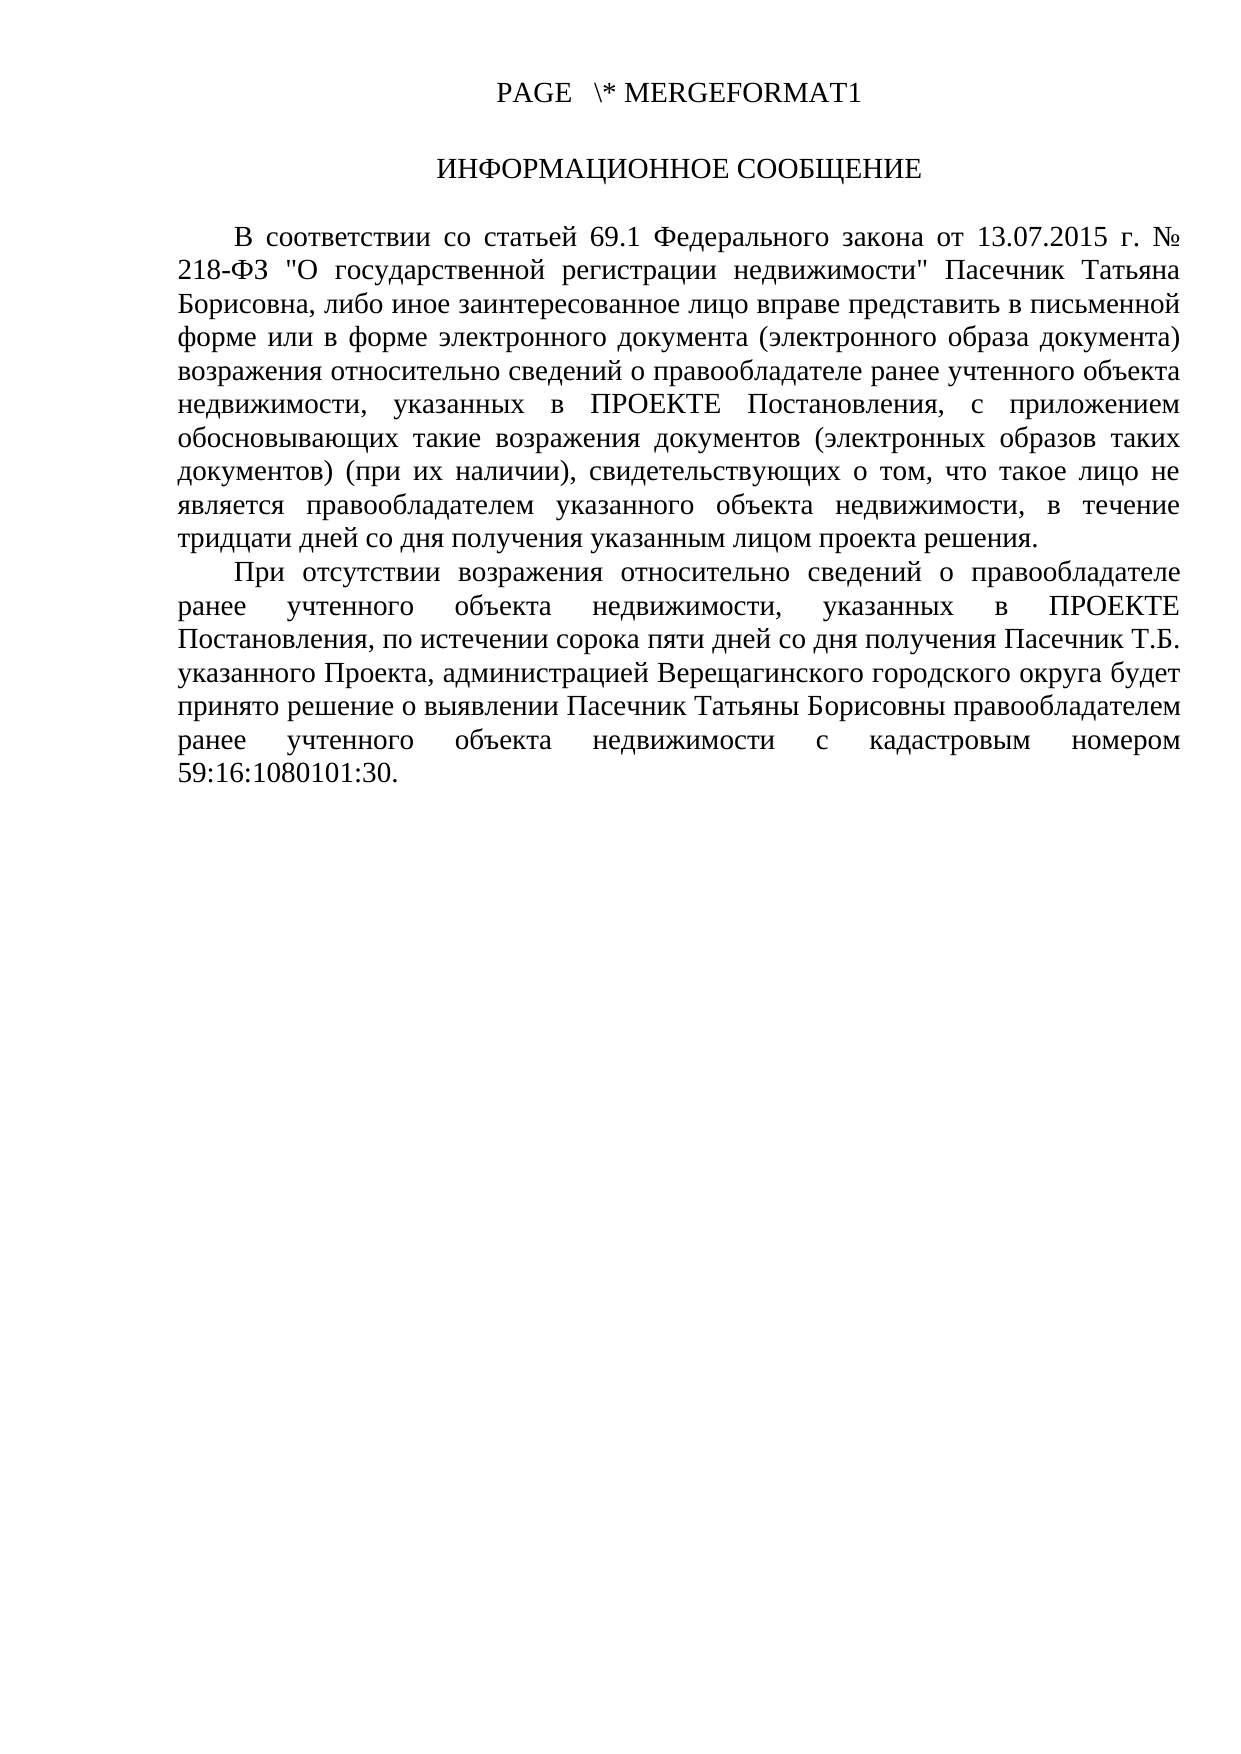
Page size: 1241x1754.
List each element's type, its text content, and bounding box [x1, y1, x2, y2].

text При отсутствии возражения относительно сведений о правообладателе ранее учтенного объекта недвижимости, указанных в ПРОЕКТЕ Постановления, по истечении сорока пяти дней со дня получения Пасечник Т.Б. указанного Проекта, администрацией Верещагинского городского округа будет принято решение о выявлении Пасечник Татьяны Борисовны правообладателем ранее учтенного объекта недвижимости с кадастровым номером 59:16:1080101:30. [177, 554, 1181, 789]
text В соответствии со статьей 69.1 Федерального закона от 13.07.2015 г. № 218-ФЗ "О государственной регистрации недвижимости" Пасечник Татьяна Борисовна, либо иное заинтересованное лицо вправе представить в письменной форме или в форме электронного документа (электронного образа документа) возражения относительно сведений о правообладателе ранее учтенного объекта недвижимости, указанных в ПРОЕКТЕ Постановления, с приложением обосновывающих такие возражения документов (электронных образов таких документов) (при их наличии), свидетельствующих о том, что такое лицо не является правообладателем указанного объекта недвижимости, в течение тридцати дней со дня получения указанным лицом проекта решения. [177, 219, 1181, 554]
text ИНФОРМАЦИОННОЕ СООБЩЕНИЕ [177, 152, 1181, 185]
